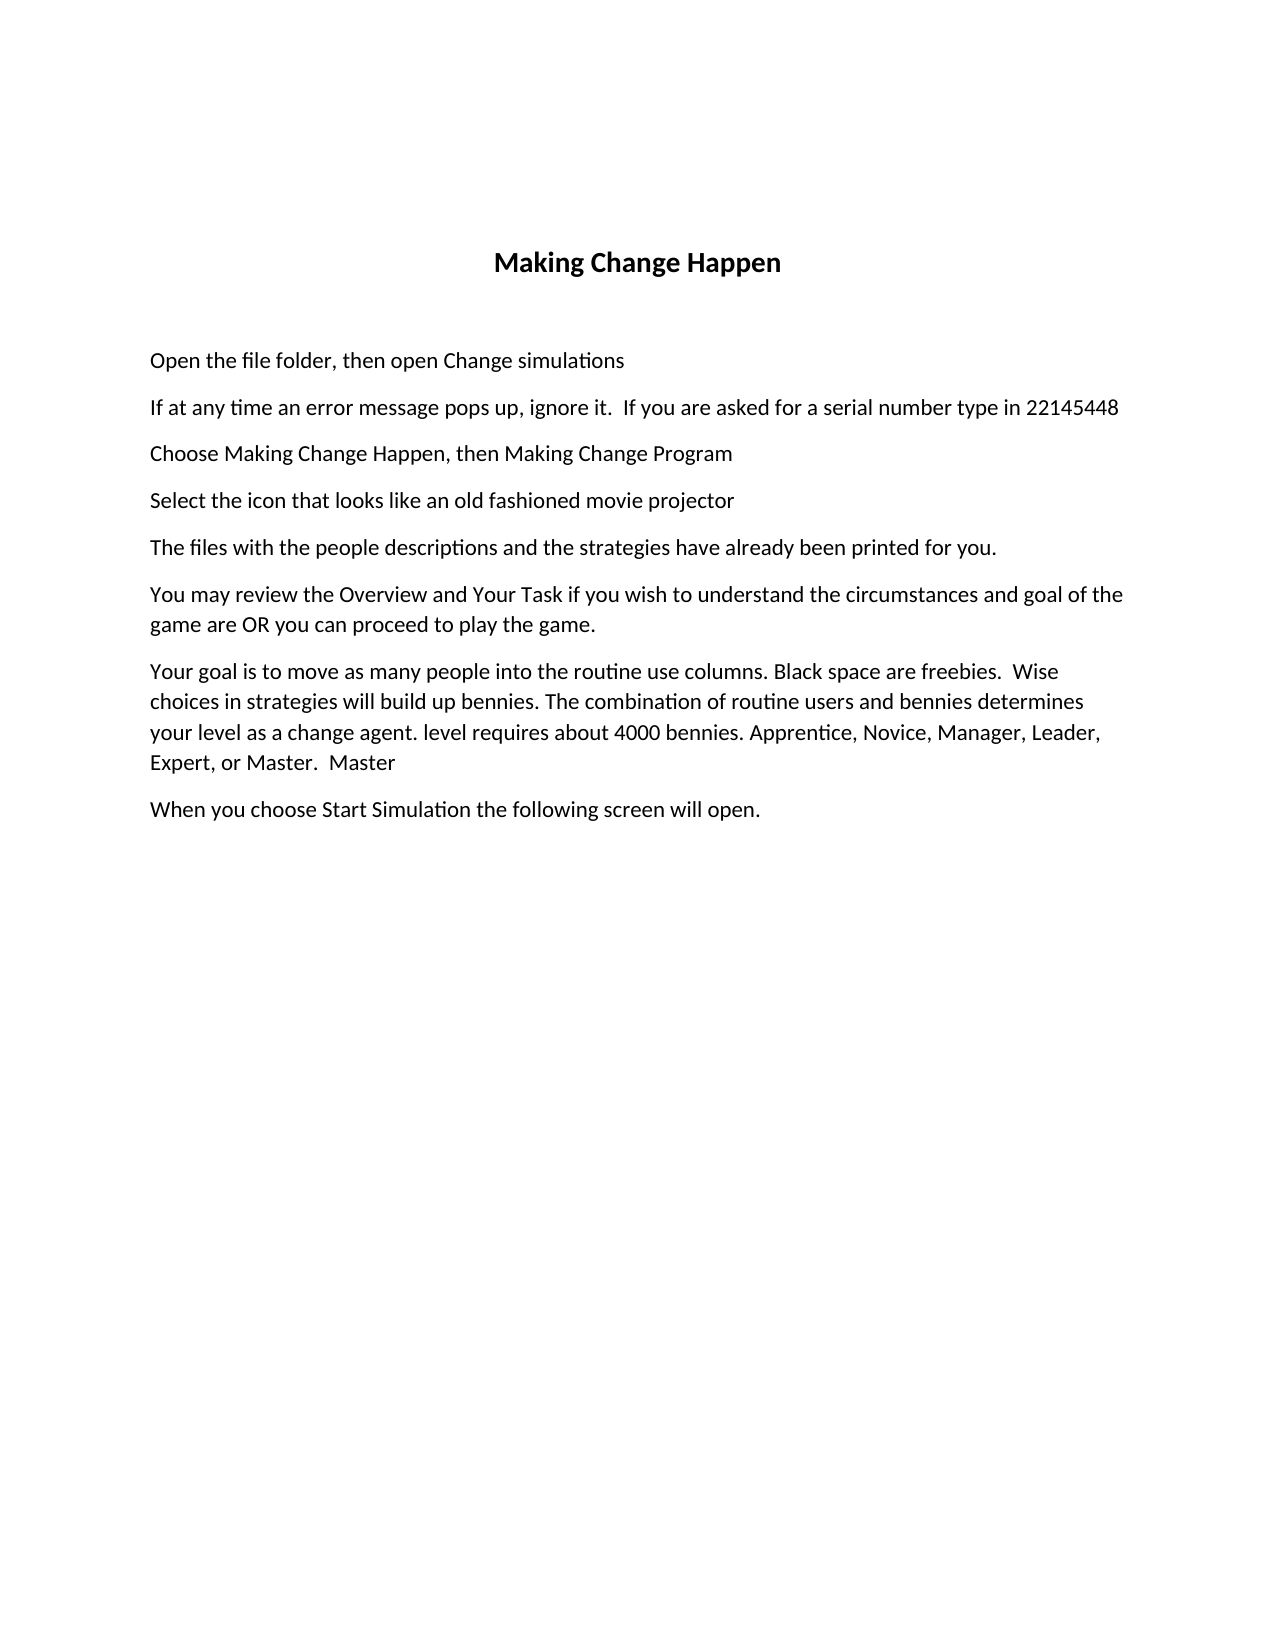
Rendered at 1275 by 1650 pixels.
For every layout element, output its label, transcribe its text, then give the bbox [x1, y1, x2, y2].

text Making Change Happen [150, 244, 1125, 279]
text When you choose Start Simulation the following screen will open. [150, 795, 1125, 823]
text You may review the Overview and Your Task if you wish to understand the circumstances and goal of the game are OR you can proceed to play the game. [150, 580, 1125, 638]
text Open the file folder, then open Change simulations [150, 346, 1125, 374]
text Your goal is to move as many people into the routine use columns. Black space are freebies. Wise choices in strategies will build up bennies. The combination of routine users and bennies determines your level as a change agent. level requires about 4000 bennies. Apprentice, Novice, Manager, Leader, Expert, or Master. Master [150, 657, 1125, 776]
text Choose Making Change Happen, then Making Change Program [150, 439, 1125, 467]
text If at any time an error message pops up, ignore it. If you are asked for a serial number type in 22145448 [150, 393, 1125, 421]
text Select the icon that looks like an old fashioned movie projector [150, 486, 1125, 514]
text The files with the people descriptions and the strategies have already been printed for you. [150, 533, 1125, 561]
